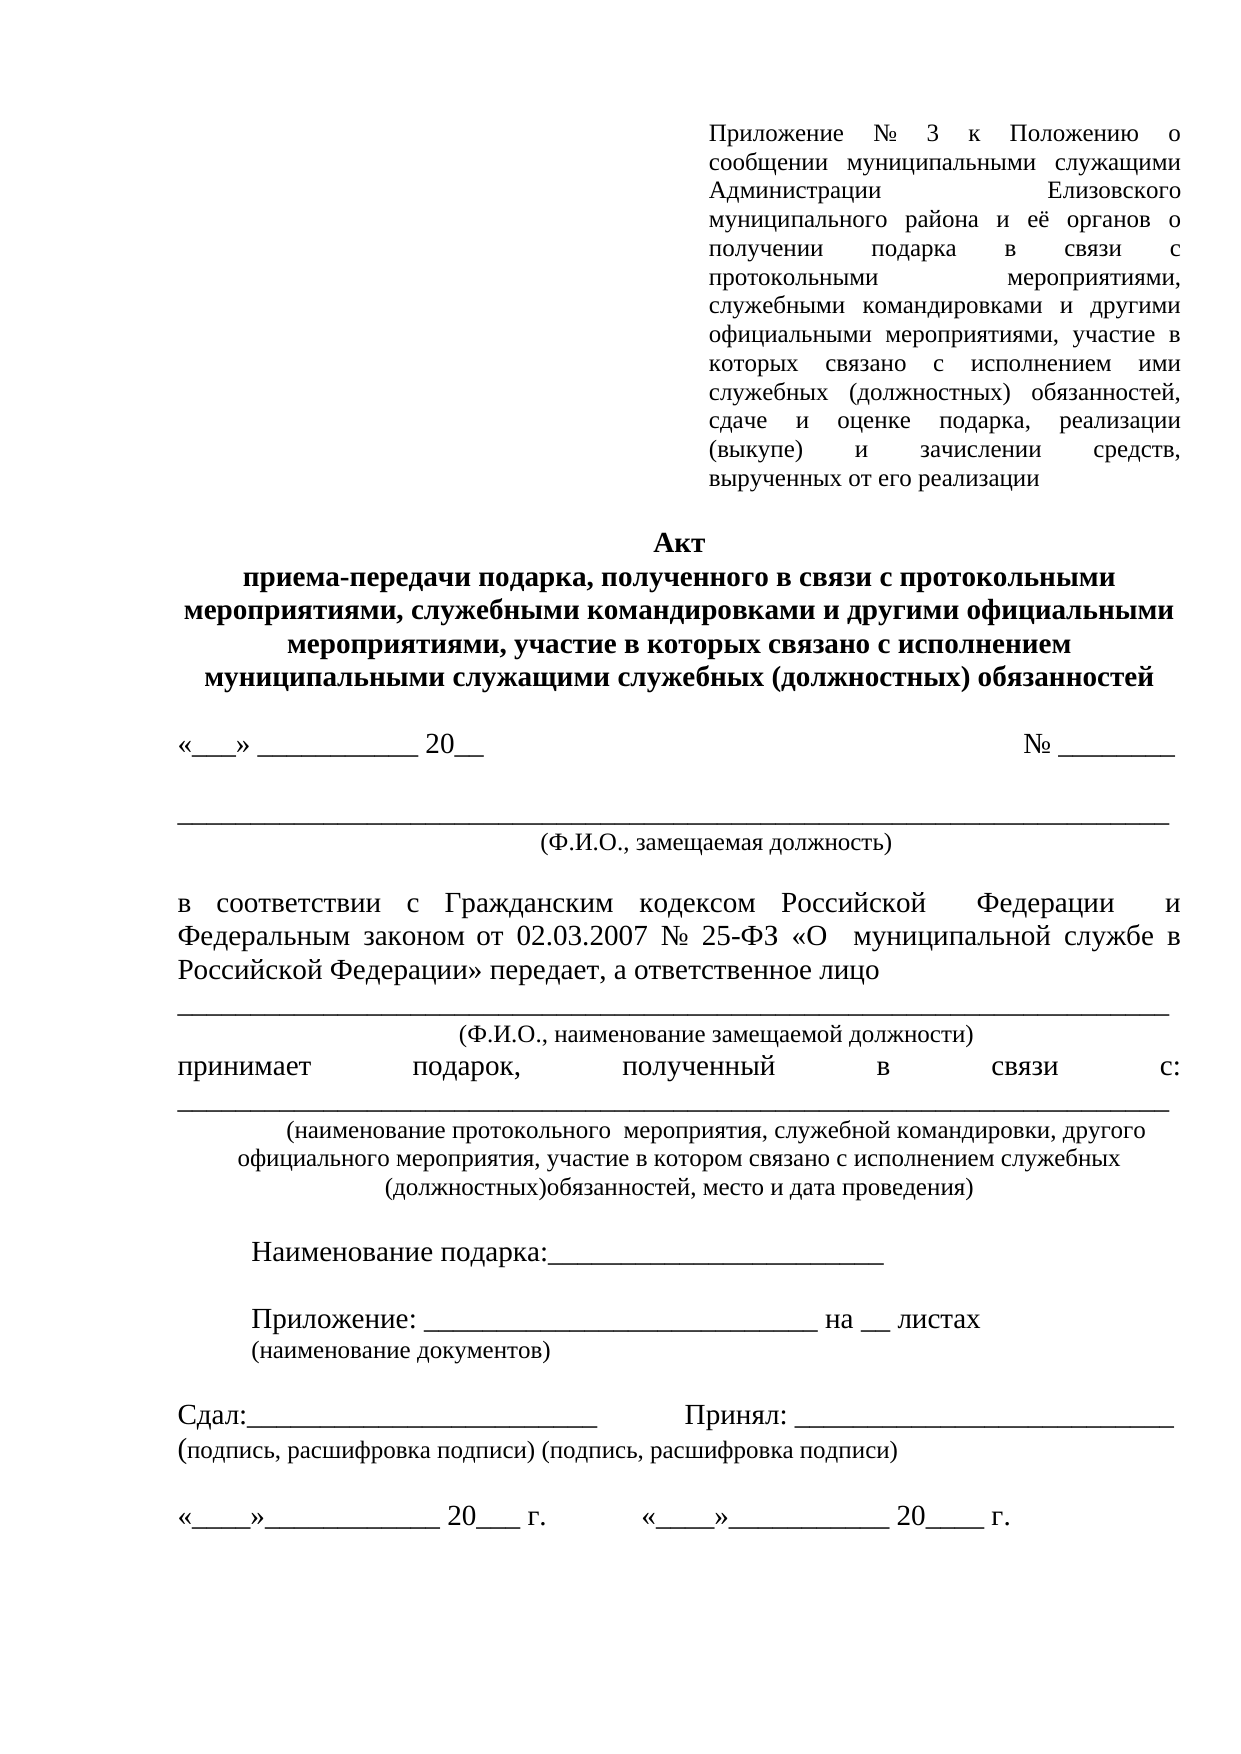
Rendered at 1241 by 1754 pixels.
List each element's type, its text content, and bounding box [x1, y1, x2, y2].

text (наименование протокольного мероприятия, служебной командировки, другого официального мероприятия, участие в котором связано с исполнением служебных (должностных)обязанностей, место и дата проведения) [177, 1115, 1181, 1201]
text «____»____________ 20___ г. «____»___________ 20____ г. [177, 1498, 1181, 1532]
text (подпись, расшифровка подписи) (подпись, расшифровка подписи) [177, 1431, 1181, 1464]
text (Ф.И.О., наименование замещаемой должности) [177, 1019, 1181, 1048]
text приема-передачи подарка, полученного в связи с протокольными [177, 559, 1181, 592]
text ____________________________________________________________________ [177, 794, 1181, 827]
text мероприятиями, участие в которых связано с исполнением [177, 626, 1181, 659]
text Приложение № 3 к Положению о сообщении муниципальными служащими Администрации Елизовского муниципального района и её органов о получении подарка в связи с протокольными мероприятиями, служебными командировками и другими официальными мероприятиями, участие в которых связано с исполнением ими служебных (должностных) обязанностей, сдаче и оценке подарка, реализации (выкупе) и зачислении средств, вырученных от его реализации [709, 118, 1181, 492]
text мероприятиями, служебными командировками и другими официальными [177, 592, 1181, 626]
text «___» ___________ 20__ № ________ [177, 727, 1181, 760]
text Приложение: ___________________________ на __ листах [177, 1302, 1181, 1335]
text Акт [177, 525, 1181, 559]
text Наименование подарка:_______________________ [177, 1234, 1181, 1268]
text муниципальными служащими служебных (должностных) обязанностей [177, 659, 1181, 693]
text (наименование документов) [177, 1335, 1181, 1364]
text (Ф.И.О., замещаемая должность) [177, 827, 1181, 856]
text принимает подарок, полученный в связи с: ____________________________________________________________________ [177, 1048, 1181, 1115]
text Сдал:________________________ Принял: __________________________ [177, 1397, 1181, 1431]
text в соответствии с Гражданским кодексом Российской Федерации и Федеральным законом от 02.03.2007 № 25-ФЗ «О муниципальной службе в Российской Федерации» передает, а ответственное лицо [177, 885, 1181, 985]
text ____________________________________________________________________ [177, 985, 1181, 1019]
